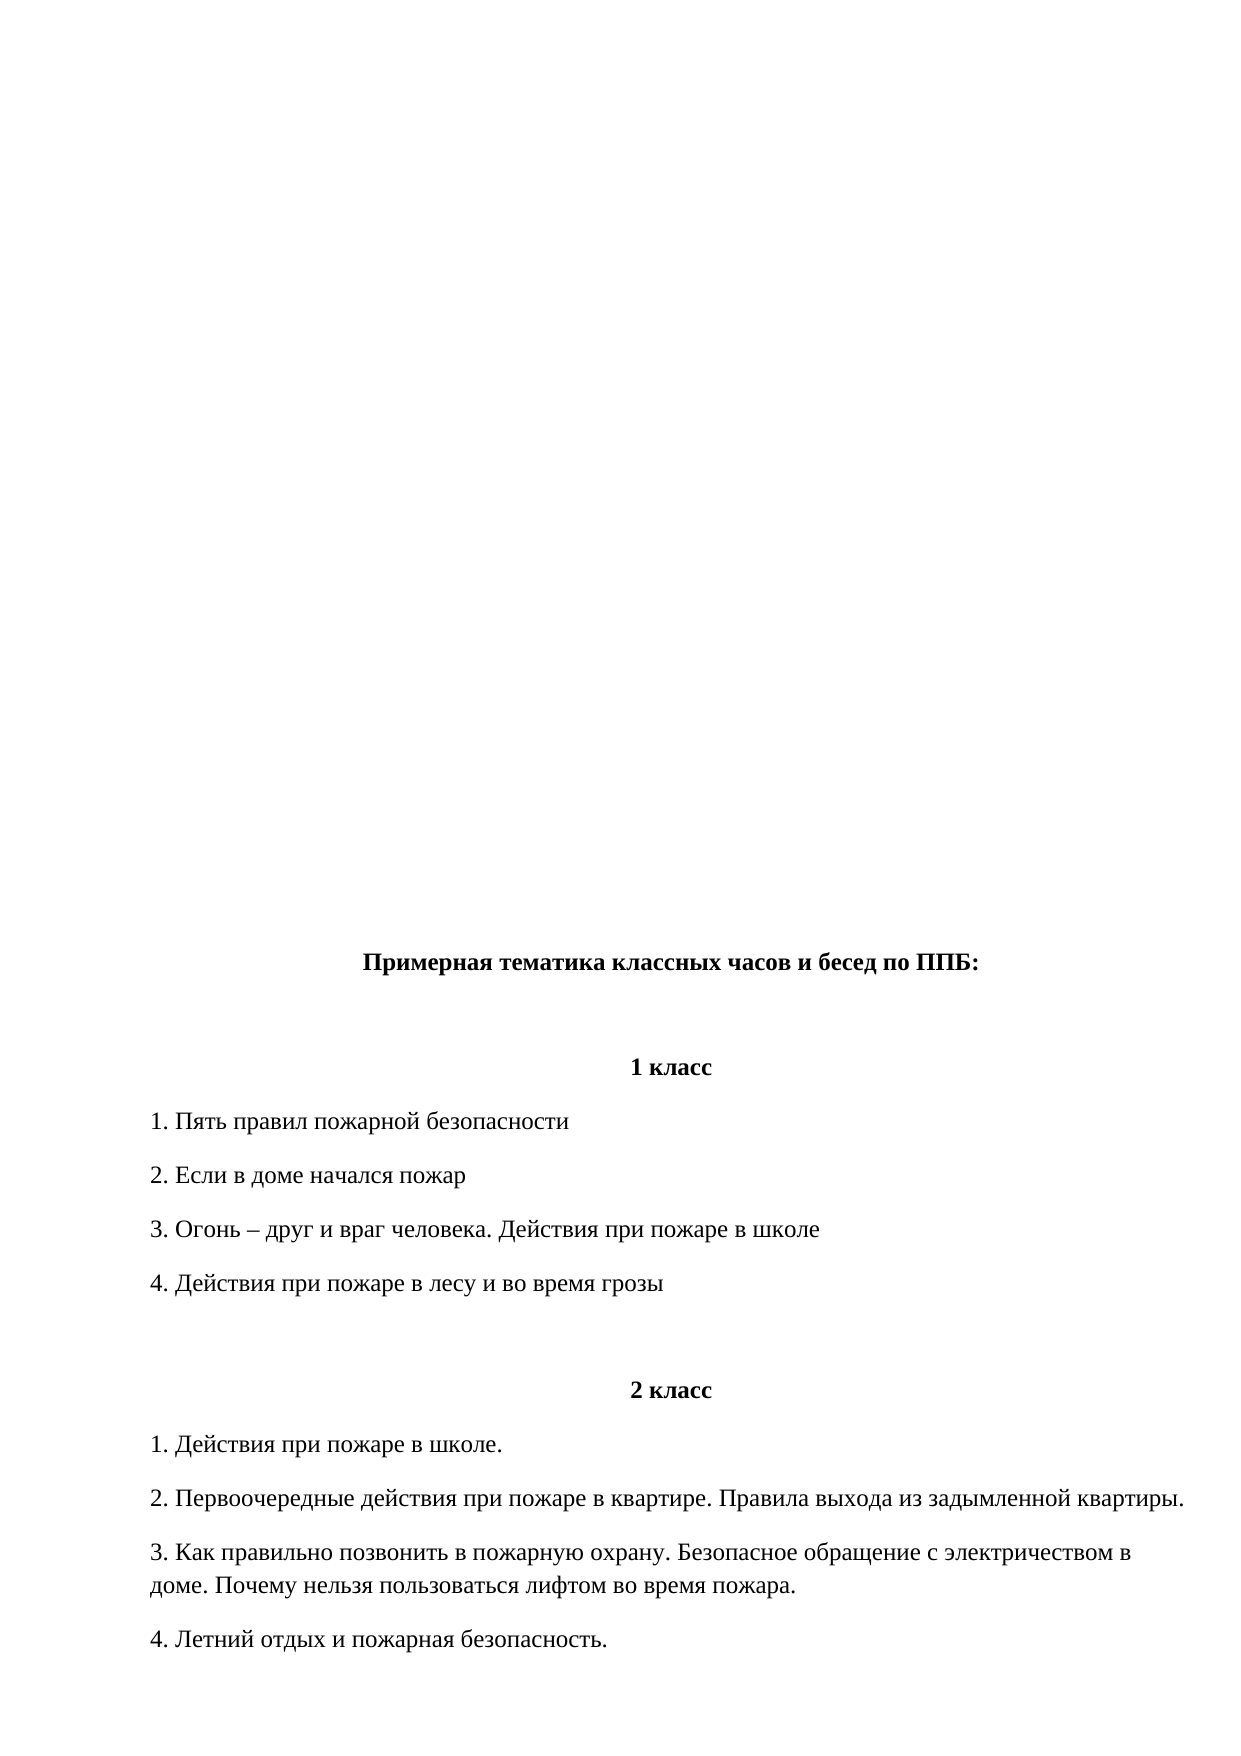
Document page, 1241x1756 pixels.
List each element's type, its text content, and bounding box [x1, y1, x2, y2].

text 4. Летний отдых и пожарная безопасность. [150, 1624, 1192, 1653]
text Примерная тематика классных часов и бесед по ППБ: [150, 947, 1192, 976]
text 1. Действия при пожаре в школе. [150, 1429, 1192, 1458]
text 1. Пять правил пожарной безопасности [150, 1106, 1192, 1135]
text 2. Первоочередные действия при пожаре в квартире. Правила выхода из задымленной квартиры. [150, 1483, 1192, 1512]
text 2 класс [150, 1375, 1192, 1404]
text 4. Действия при пожаре в лесу и во время грозы [150, 1268, 1192, 1296]
text 1 класс [150, 1052, 1192, 1081]
text 2. Если в доме начался пожар [150, 1160, 1192, 1189]
text 3. Огонь – друг и враг человека. Действия при пожаре в школе [150, 1214, 1192, 1243]
text 3. Как правильно позвонить в пожарную охрану. Безопасное обращение с электричеством в доме. Почему нельзя пользоваться лифтом во время пожара. [150, 1537, 1192, 1599]
